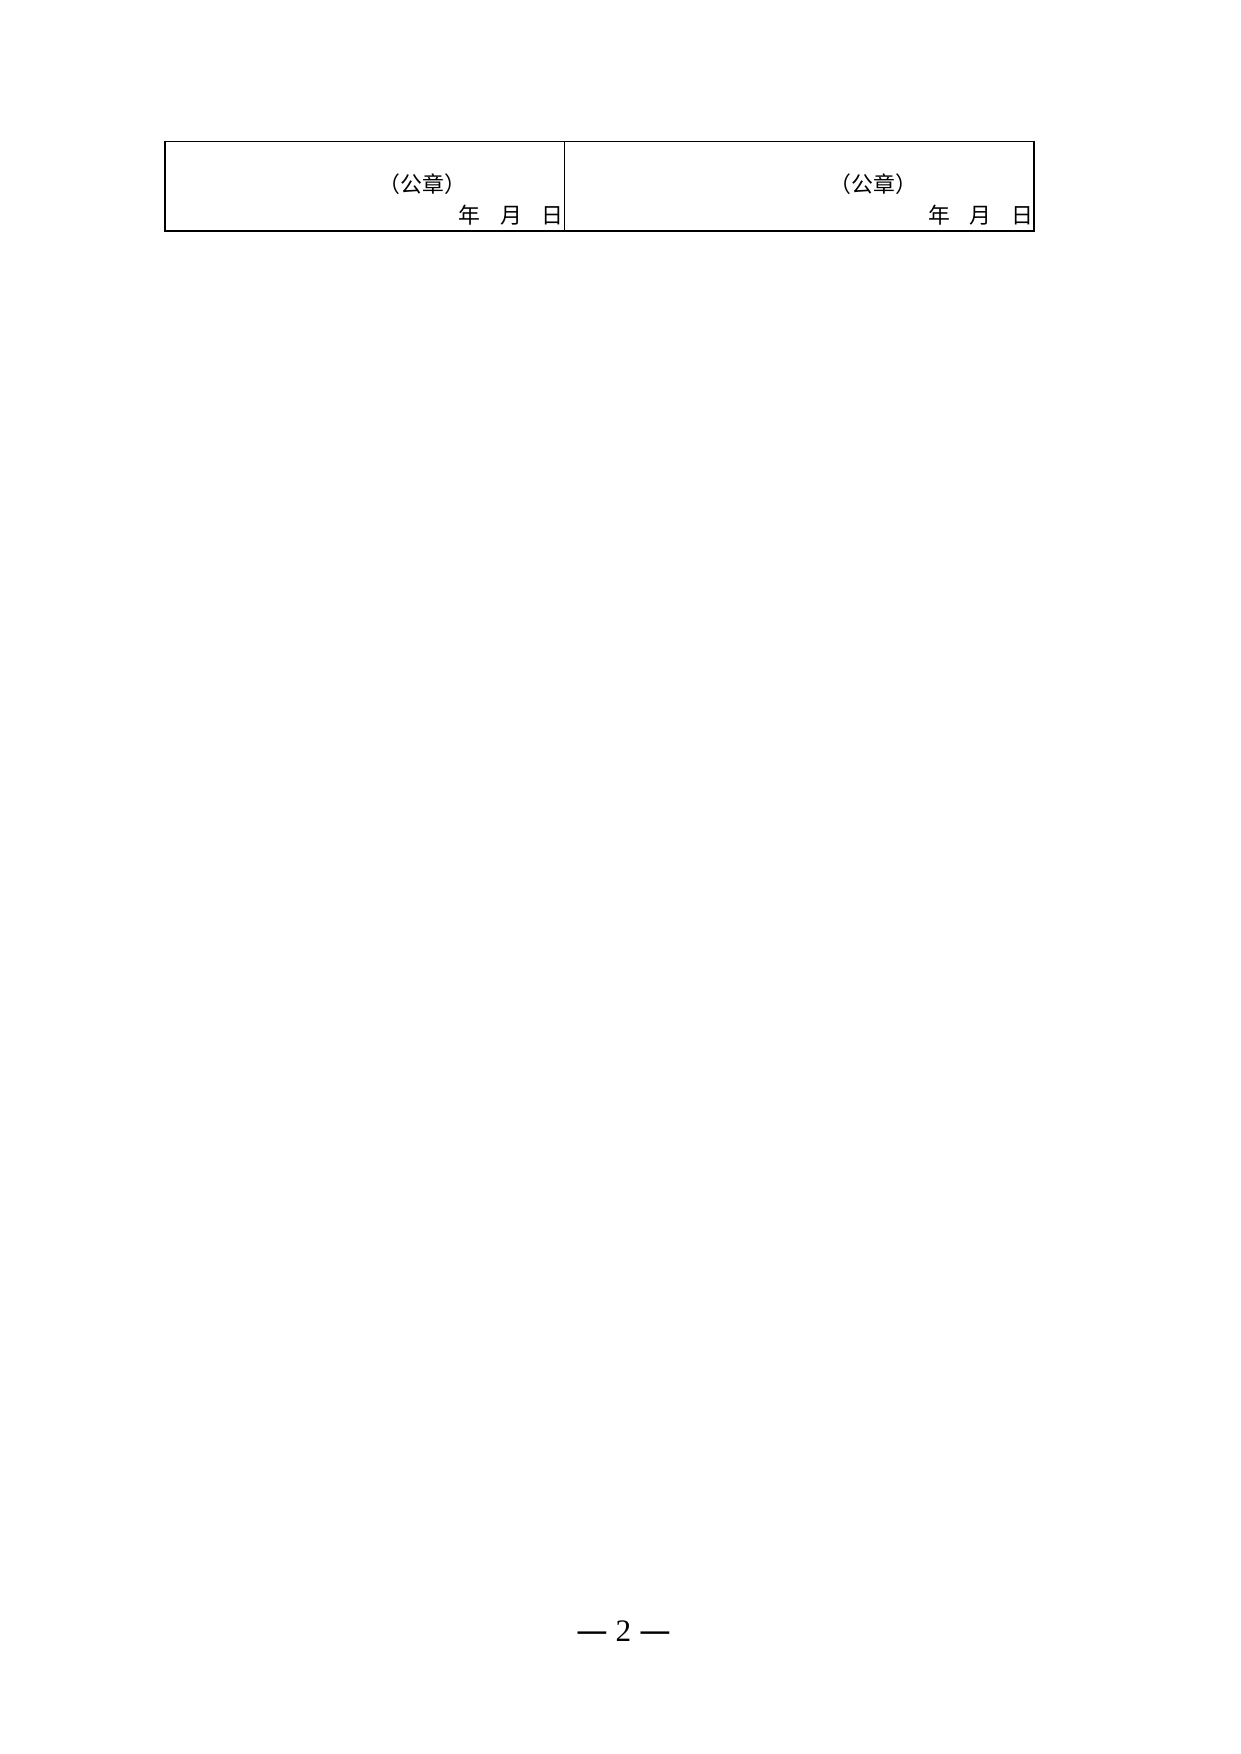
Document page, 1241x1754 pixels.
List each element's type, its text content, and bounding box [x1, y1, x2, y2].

table_cell 市人社局意见： （公章） 年 月 日 [565, 142, 1033, 230]
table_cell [166, 142, 564, 230]
